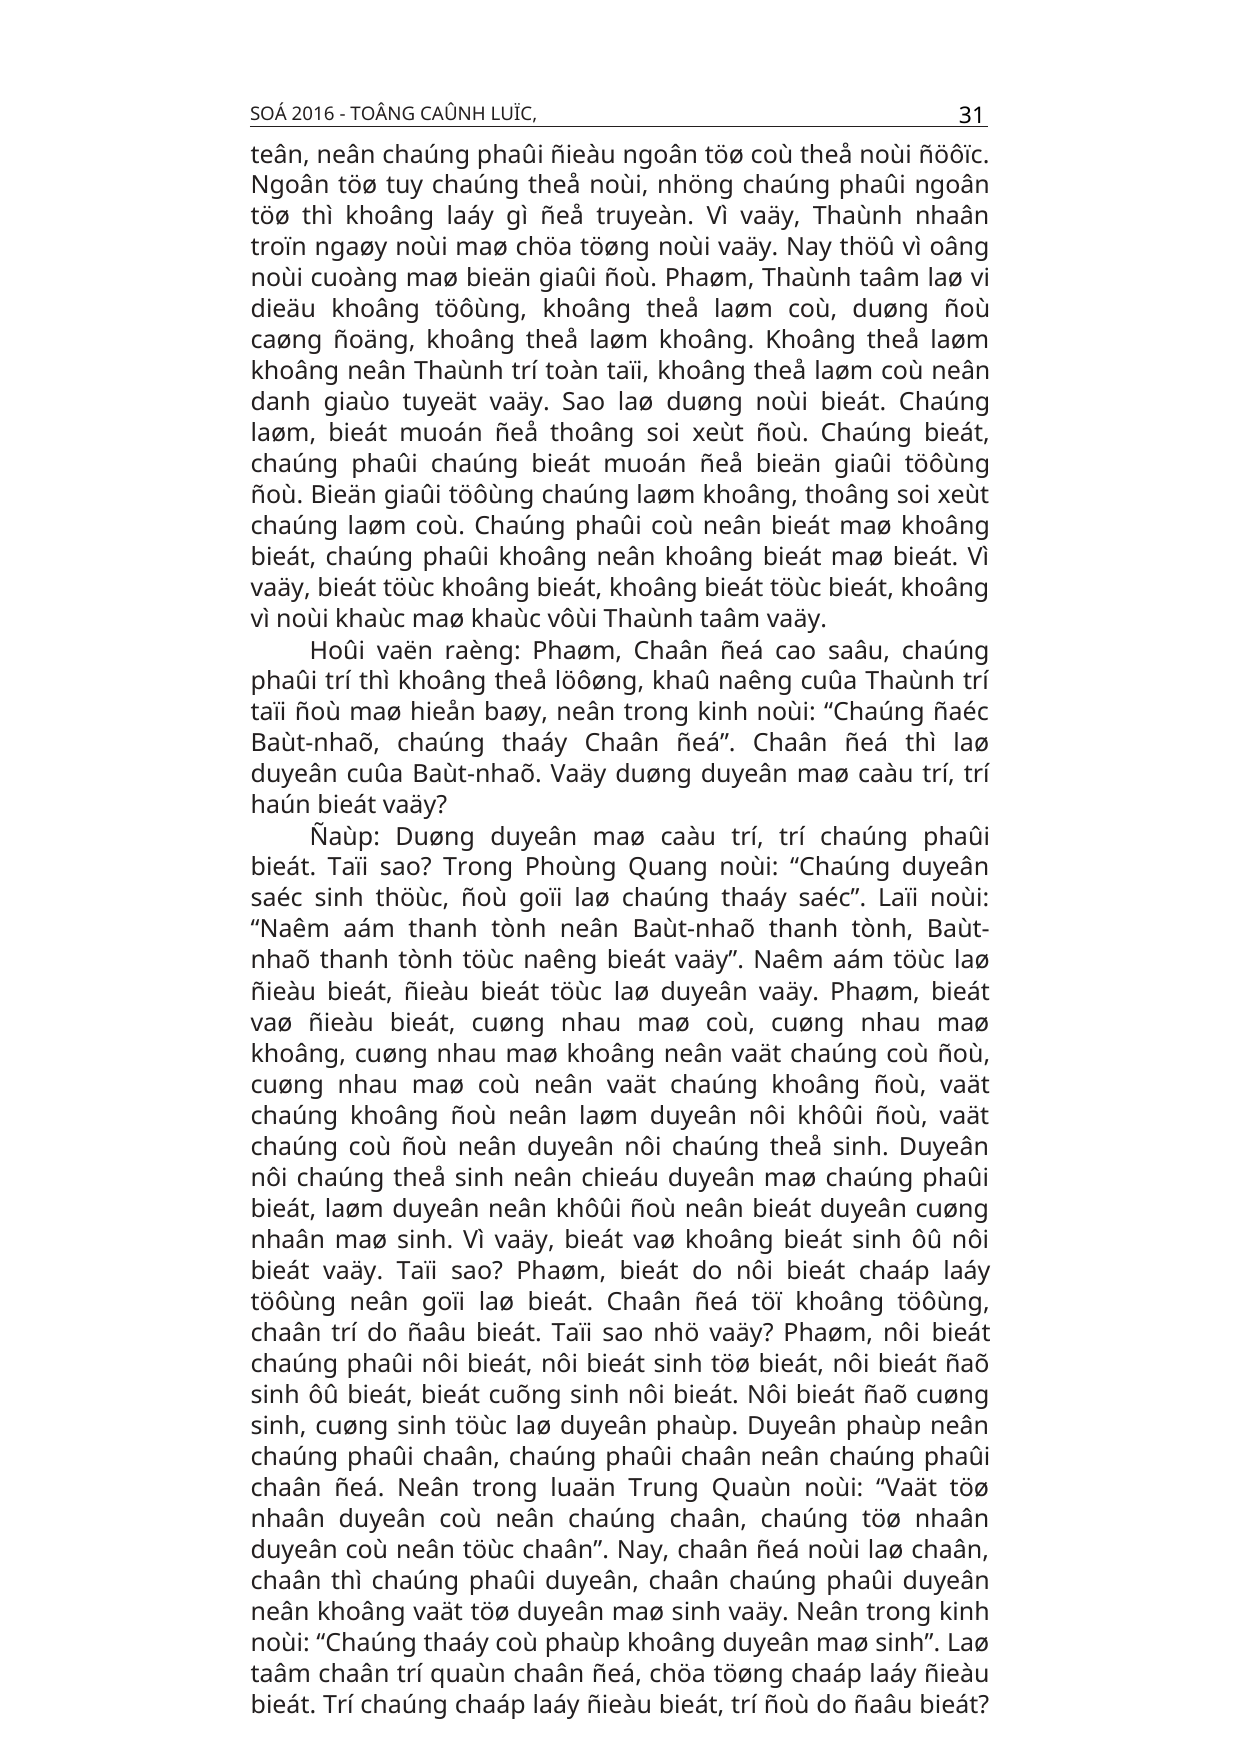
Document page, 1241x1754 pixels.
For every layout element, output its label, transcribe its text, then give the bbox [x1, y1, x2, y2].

text teân, neân chaúng phaûi ñieàu ngoân töø coù theå noùi ñöôïc. Ngoân töø tuy chaúng theå noùi, nhöng chaúng phaûi ngoân töø thì khoâng laáy gì ñeå truyeàn. Vì vaäy, Thaùnh nhaân troïn ngaøy noùi maø chöa töøng noùi vaäy. Nay thöû vì oâng noùi cuoàng maø bieän giaûi ñoù. Phaøm, Thaùnh taâm laø vi dieäu khoâng töôùng, khoâng theå laøm coù, duøng ñoù caøng ñoäng, khoâng theå laøm khoâng. Khoâng theå laøm khoâng neân Thaùnh trí toàn taïi, khoâng theå laøm coù neân danh giaùo tuyeät vaäy. Sao laø duøng noùi bieát. Chaúng laøm, bieát muoán ñeå thoâng soi xeùt ñoù. Chaúng bieát, chaúng phaûi chaúng bieát muoán ñeå bieän giaûi töôùng ñoù. Bieän giaûi töôùng chaúng laøm khoâng, thoâng soi xeùt chaúng laøm coù. Chaúng phaûi coù neân bieát maø khoâng bieát, chaúng phaûi khoâng neân khoâng bieát maø bieát. Vì vaäy, bieát töùc khoâng bieát, khoâng bieát töùc bieát, khoâng vì noùi khaùc maø khaùc vôùi Thaùnh taâm vaäy. [250, 138, 990, 635]
text Hoûi vaën raèng: Phaøm, Chaân ñeá cao saâu, chaúng phaûi trí thì khoâng theå löôøng, khaû naêng cuûa Thaùnh trí taïi ñoù maø hieån baøy, neân trong kinh noùi: “Chaúng ñaéc Baùt-nhaõ, chaúng thaáy Chaân ñeá”. Chaân ñeá thì laø duyeân cuûa Baùt-nhaõ. Vaäy duøng duyeân maø caàu trí, trí haún bieát vaäy? [250, 635, 990, 821]
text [250, 821, 990, 1721]
